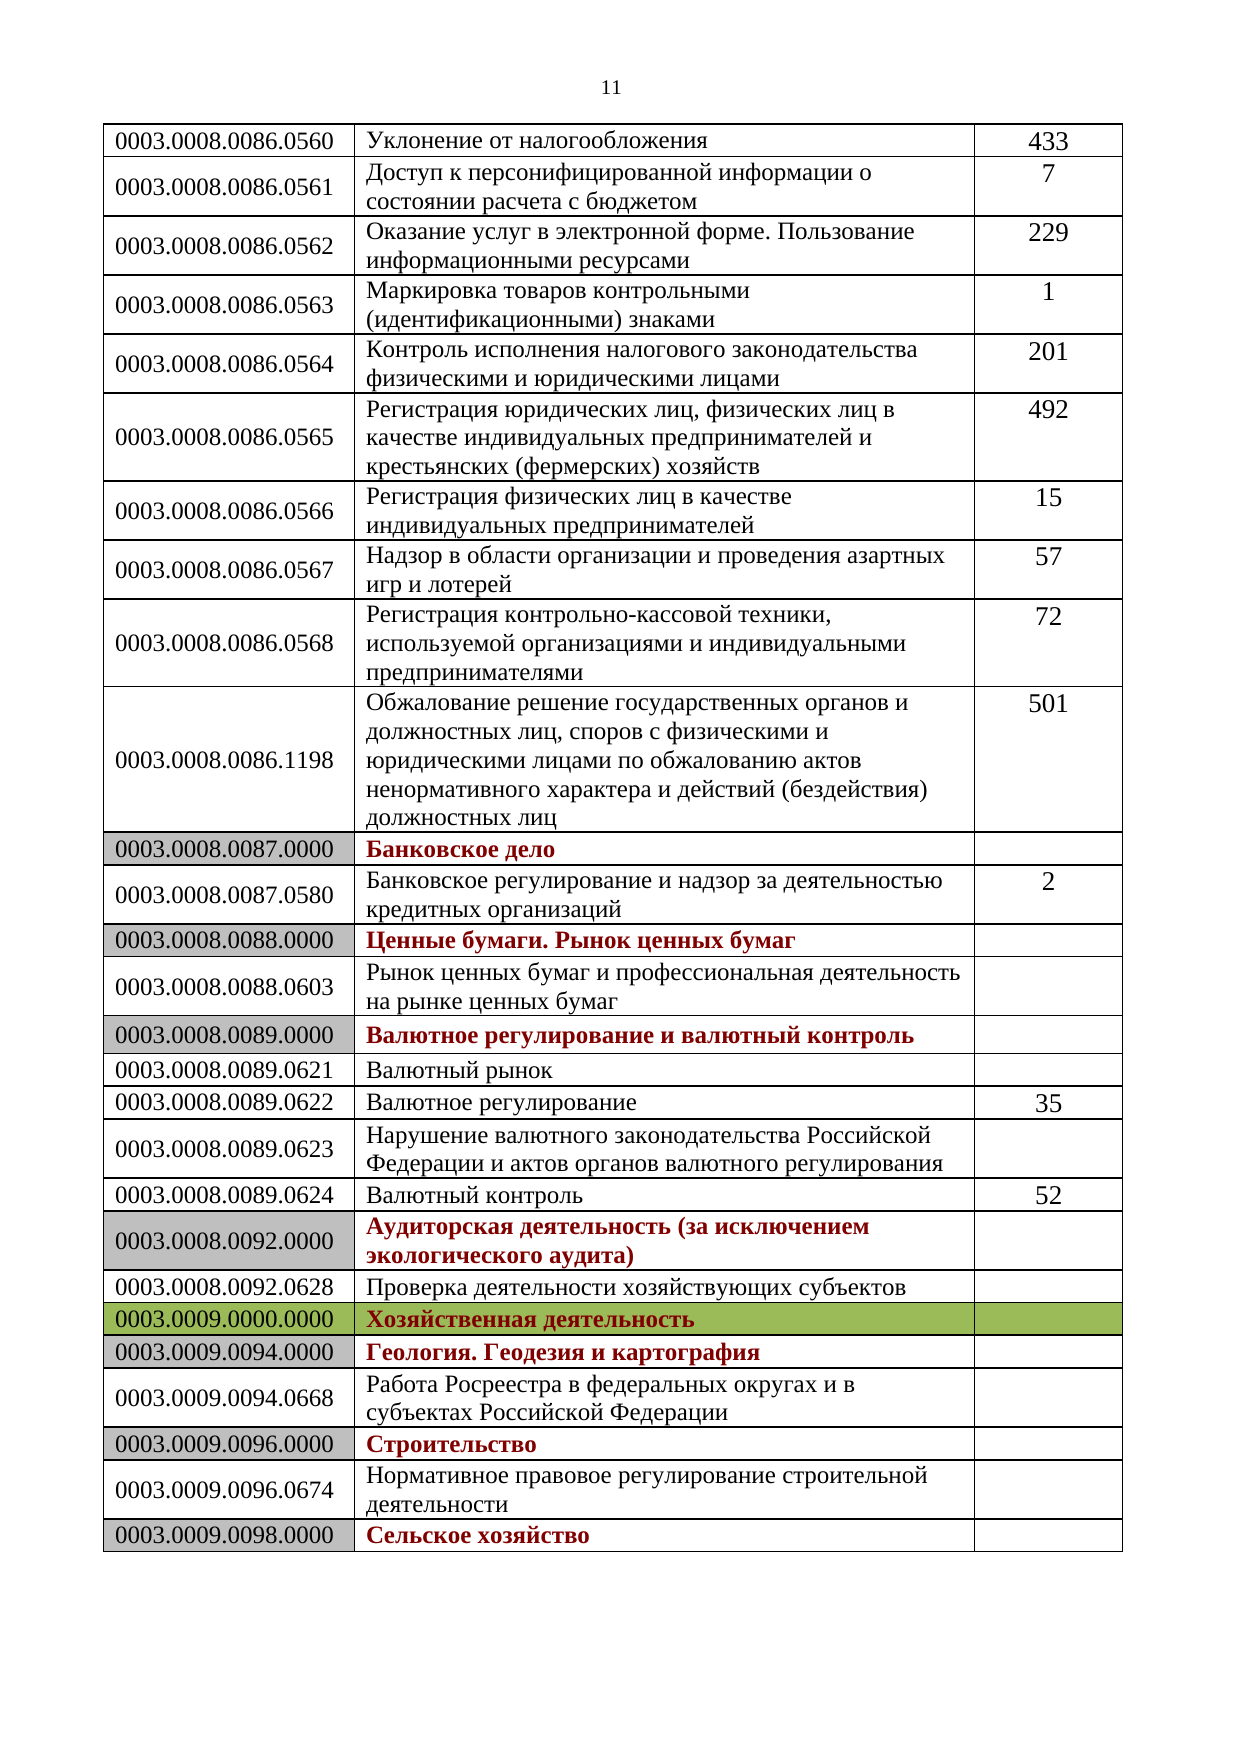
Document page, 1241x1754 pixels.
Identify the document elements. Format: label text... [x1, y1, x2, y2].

table_cell 0003.0008.0088.0603 [104, 957, 354, 1015]
table_cell Маркировка товаров контрольными (идентификационными) знаками [355, 276, 974, 333]
table_cell 0003.0008.0089.0624 [104, 1179, 354, 1210]
table_cell [975, 1303, 1122, 1334]
table_cell Работа Росреестра в федеральных округах и в субъектах Российской Федерации [355, 1369, 974, 1426]
table_cell 0003.0009.0096.0674 [104, 1461, 354, 1518]
table_cell [975, 1461, 1122, 1518]
table_cell 35 [975, 1087, 1122, 1118]
table_cell Регистрация юридических лиц, физических лиц в качестве индивидуальных предпринимателей и крестьянских (фермерских) хозяйств [355, 394, 974, 480]
table_cell 57 [975, 541, 1122, 598]
table_cell Геология. Геодезия и картография [355, 1336, 974, 1367]
table_cell 433 [975, 125, 1122, 156]
table_cell 0003.0008.0086.0561 [104, 157, 354, 215]
table_cell 0003.0008.0089.0621 [104, 1054, 354, 1085]
table_cell 201 [975, 335, 1122, 392]
table_cell 7 [975, 157, 1122, 215]
table_cell 0003.0009.0096.0000 [104, 1428, 354, 1459]
table_cell 492 [975, 394, 1122, 480]
table_cell Проверка деятельности хозяйствующих субъектов [355, 1271, 974, 1302]
table_cell Оказание услуг в электронной форме. Пользование информационными ресурсами [355, 217, 974, 274]
table_cell 501 [975, 687, 1122, 831]
table_cell 0003.0008.0089.0622 [104, 1087, 354, 1118]
table_cell 0003.0008.0086.0563 [104, 276, 354, 333]
table_cell 0003.0008.0087.0580 [104, 866, 354, 923]
table_cell Рынок ценных бумаг и профессиональная деятельность на рынке ценных бумаг [355, 957, 974, 1015]
table_cell 15 [975, 482, 1122, 539]
table_cell 0003.0008.0086.0564 [104, 335, 354, 392]
table_cell 0003.0008.0089.0000 [104, 1016, 354, 1053]
table_cell Регистрация физических лиц в качестве индивидуальных предпринимателей [355, 482, 974, 539]
table_cell 0003.0008.0087.0000 [104, 833, 354, 864]
table_cell Нормативное правовое регулирование строительной деятельности [355, 1461, 974, 1518]
table_cell Нарушение валютного законодательства Российской Федерации и актов органов валютного регулирования [355, 1120, 974, 1177]
table_cell 0003.0009.0094.0668 [104, 1369, 354, 1426]
table_cell 2 [975, 866, 1122, 923]
table_cell Ценные бумаги. Рынок ценных бумаг [355, 925, 974, 956]
table_cell 0003.0008.0086.0566 [104, 482, 354, 539]
table_cell Банковское регулирование и надзор за деятельностью кредитных организаций [355, 866, 974, 923]
table_cell Регистрация контрольно-кассовой техники, используемой организациями и индивидуальными предпринимателями [355, 600, 974, 686]
table_cell Доступ к персонифицированной информации о состоянии расчета с бюджетом [355, 157, 974, 215]
table_cell 0003.0008.0086.1198 [104, 687, 354, 831]
table_cell [975, 957, 1122, 1015]
table_cell [975, 1212, 1122, 1269]
table_cell 0003.0009.0098.0000 [104, 1520, 354, 1551]
table_cell Валютное регулирование [355, 1087, 974, 1118]
table_cell 0003.0008.0088.0000 [104, 925, 354, 956]
table_cell 52 [975, 1179, 1122, 1210]
table_cell [975, 1336, 1122, 1367]
table_cell Валютное регулирование и валютный контроль [355, 1016, 974, 1053]
table_cell 0003.0008.0086.0560 [104, 125, 354, 156]
table_cell [975, 1016, 1122, 1053]
table_cell Валютный рынок [355, 1054, 974, 1085]
table_cell Банковское дело [355, 833, 974, 864]
table_cell 229 [975, 217, 1122, 274]
table_cell Валютный контроль [355, 1179, 974, 1210]
table_cell 0003.0008.0086.0568 [104, 600, 354, 686]
table_cell 0003.0009.0094.0000 [104, 1336, 354, 1367]
table_cell 0003.0008.0086.0567 [104, 541, 354, 598]
table_cell 0003.0008.0092.0628 [104, 1271, 354, 1302]
table_cell 0003.0008.0089.0623 [104, 1120, 354, 1177]
table_cell 0003.0009.0000.0000 [104, 1303, 354, 1334]
table_cell 0003.0008.0086.0565 [104, 394, 354, 480]
table_cell Сельское хозяйство [355, 1520, 974, 1551]
table_cell [975, 1054, 1122, 1085]
table_cell Обжалование решение государственных органов и должностных лиц, споров с физическими и юридическими лицами по обжалованию актов ненормативного характера и действий (бездействия) должностных лиц [355, 687, 974, 831]
table_cell Уклонение от налогообложения [355, 125, 974, 156]
table_cell [975, 833, 1122, 864]
table_cell [975, 1369, 1122, 1426]
table_cell 72 [975, 600, 1122, 686]
table_cell Аудиторская деятельность (за исключением экологического аудита) [355, 1212, 974, 1269]
table_cell [975, 1520, 1122, 1551]
table_cell [975, 1271, 1122, 1302]
table_cell [975, 925, 1122, 956]
table_cell 0003.0008.0086.0562 [104, 217, 354, 274]
table_cell Хозяйственная деятельность [355, 1303, 974, 1334]
table_cell Контроль исполнения налогового законодательства физическими и юридическими лицами [355, 335, 974, 392]
table_cell [975, 1120, 1122, 1177]
table_cell [975, 1428, 1122, 1459]
table_cell 0003.0008.0092.0000 [104, 1212, 354, 1269]
table_cell Надзор в области организации и проведения азартных игр и лотерей [355, 541, 974, 598]
table_cell 1 [975, 276, 1122, 333]
table_cell Строительство [355, 1428, 974, 1459]
